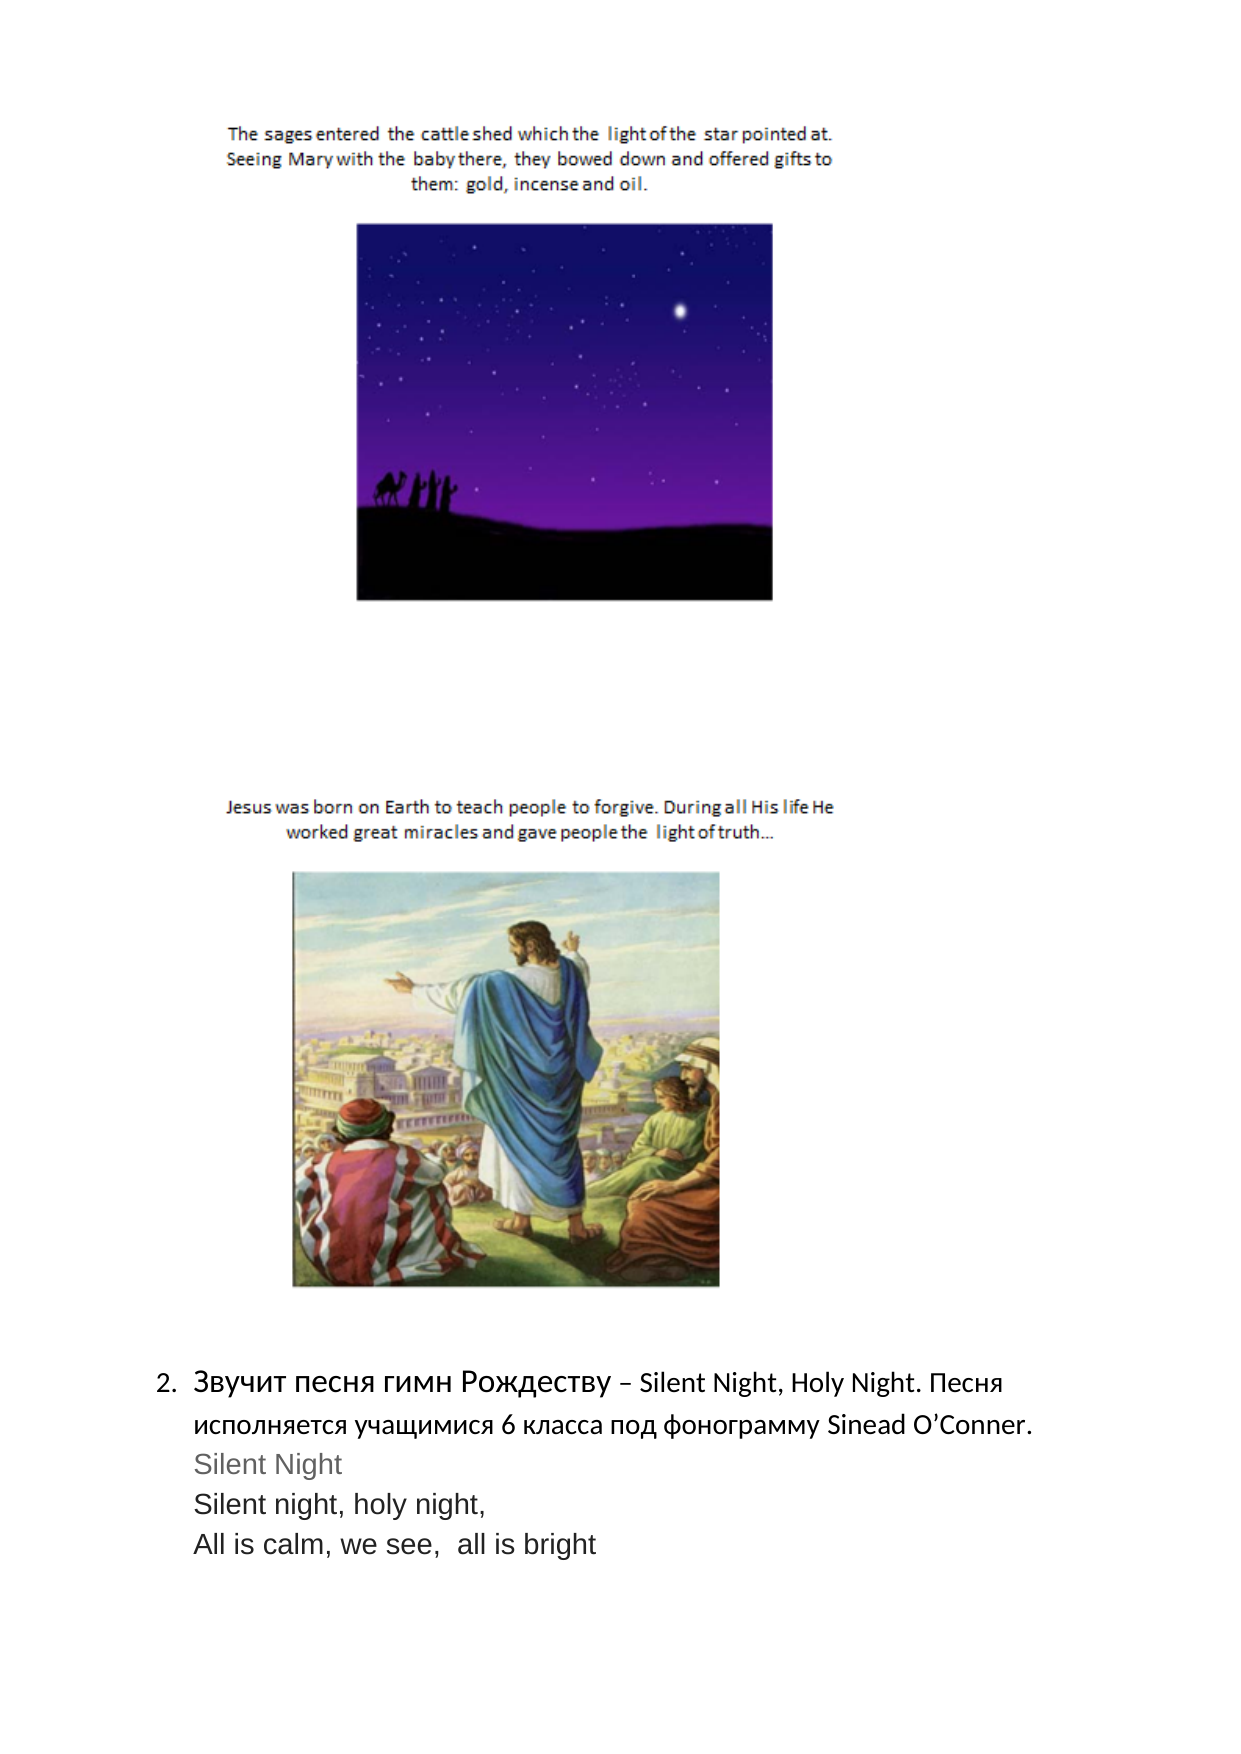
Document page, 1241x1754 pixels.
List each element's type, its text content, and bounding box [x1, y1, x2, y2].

list Silent Night [193, 1447, 1139, 1480]
list Звучит песня гимн Рождеству – Silent Night, Holy Night. Песня исполняется учащимися 6 класса под фонограмму Sinead O’Conner. [156, 1360, 1152, 1441]
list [193, 1480, 1152, 1600]
picture [155, 103, 906, 666]
picture [155, 752, 906, 1315]
